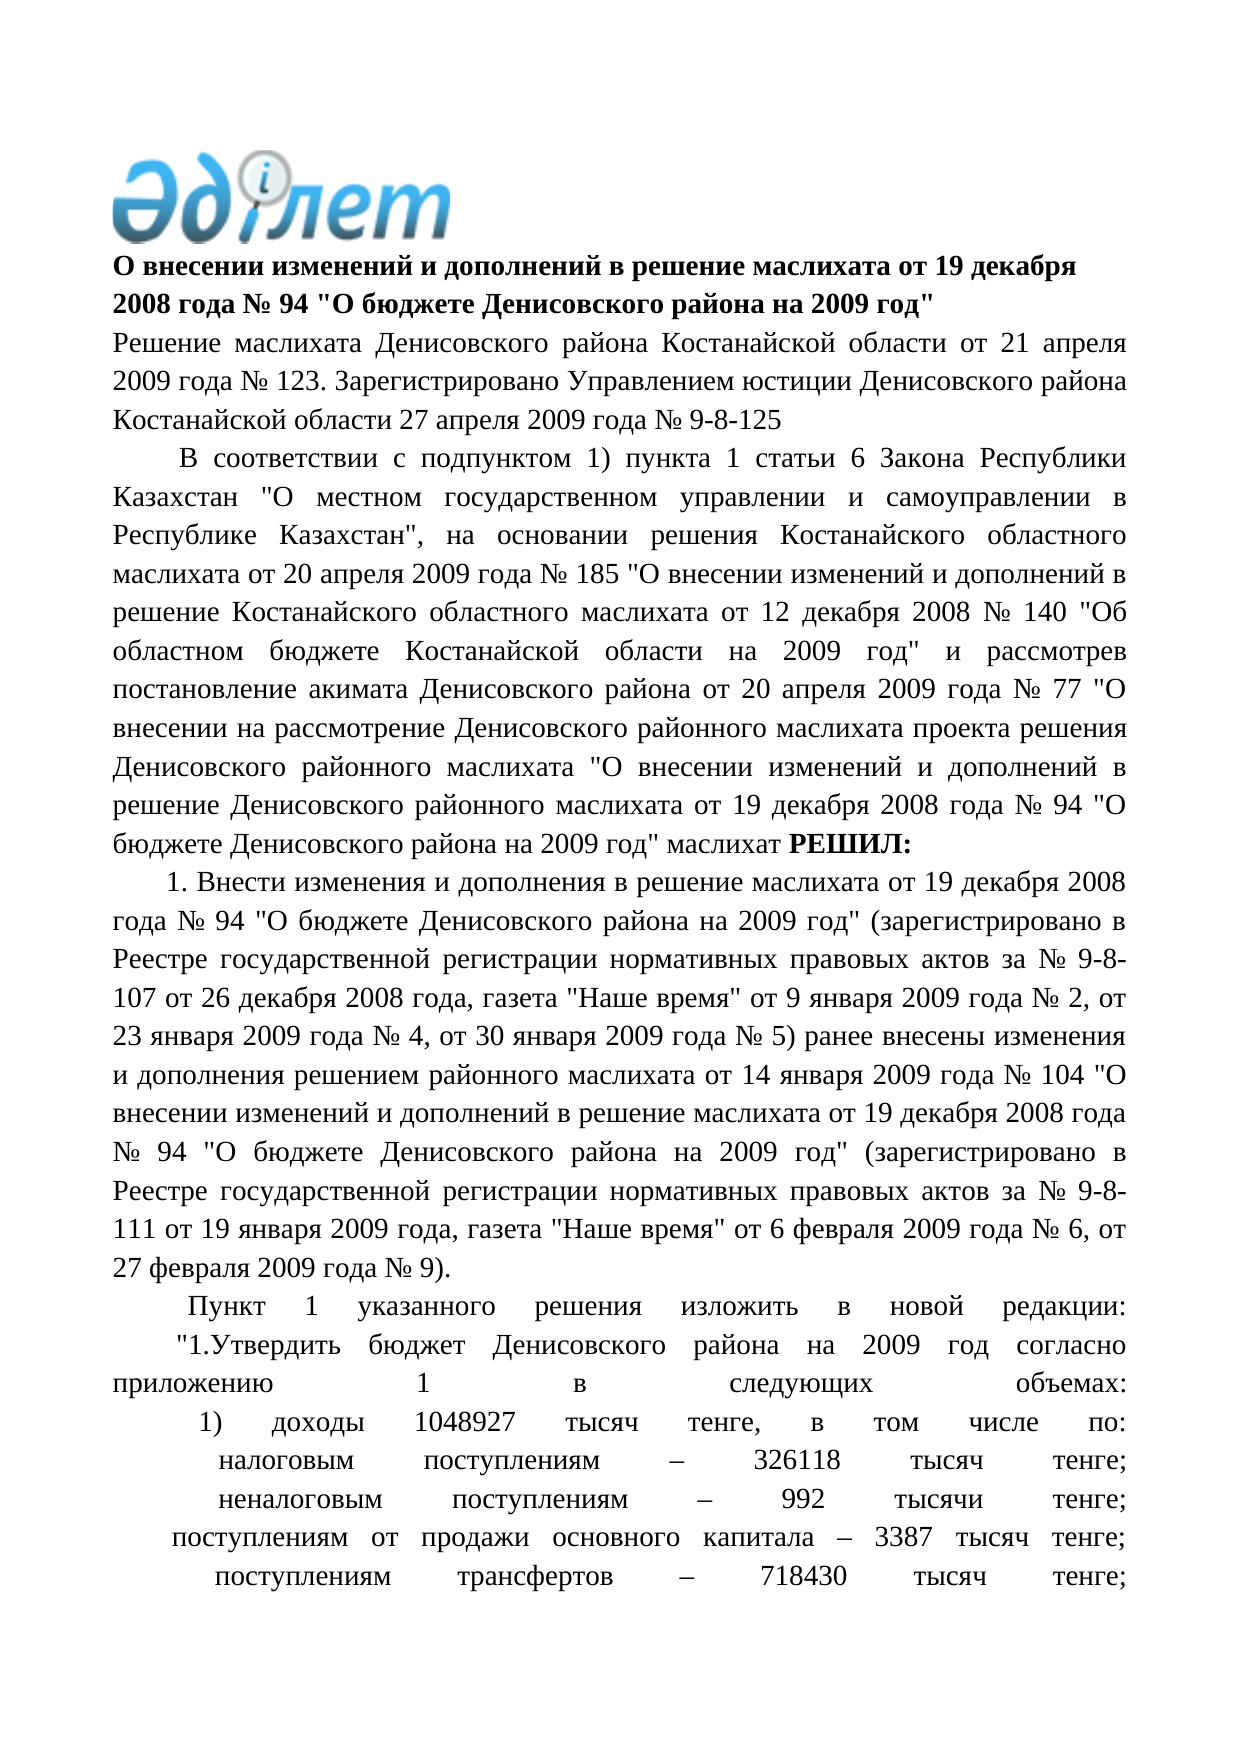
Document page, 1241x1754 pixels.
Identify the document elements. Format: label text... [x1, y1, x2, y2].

text О внесении изменений и дополнений в решение маслихата от 19 декабря 2008 года № 94 "О бюджете Денисовского района на 2009 год" [112, 248, 1128, 320]
picture [112, 150, 451, 244]
text В соответствии с подпунктом 1) пункта 1 статьи 6 Закона Республики Казахстан "О местном государственном управлении и самоуправлении в Республике Казахстан", на основании решения Костанайского областного маслихата от 20 апреля 2009 года № 185 "О внесении изменений и дополнений в решение Костанайского областного маслихата от 12 декабря 2008 № 140 "Об областном бюджете Костанайской области на 2009 год" и рассмотрев постановление акимата Денисовского района от 20 апреля 2009 года № 77 "О внесении на рассмотрение Денисовского районного маслихата проекта решения Денисовского районного маслихата "О внесении изменений и дополнений в решение Денисовского районного маслихата от 19 декабря 2008 года № 94 "О бюджете Денисовского района на 2009 год" маслихат РЕШИЛ: [112, 440, 1128, 859]
text Решение маслихата Денисовского района Костанайской области от 21 апреля 2009 года № 123. Зарегистрировано Управлением юстиции Денисовского района Костанайской области 27 апреля 2009 года № 9-8-125 [112, 325, 1128, 435]
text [112, 1288, 1128, 1592]
text 1. Внести изменения и дополнения в решение маслихата от 19 декабря 2008 года № 94 "О бюджете Денисовского района на 2009 год" (зарегистрировано в Реестре государственной регистрации нормативных правовых актов за № 9-8-107 от 26 декабря 2008 года, газета "Наше время" от 9 января 2009 года № 2, от 23 января 2009 года № 4, от 30 января 2009 года № 5) ранее внесены изменения и дополнения решением районного маслихата от 14 января 2009 года № 104 "О внесении изменений и дополнений в решение маслихата от 19 декабря 2008 года № 94 "О бюджете Денисовского района на 2009 год" (зарегистрировано в Реестре государственной регистрации нормативных правовых актов за № 9-8-111 от 19 января 2009 года, газета "Наше время" от 6 февраля 2009 года № 6, от 27 февраля 2009 года № 9). [112, 864, 1128, 1283]
